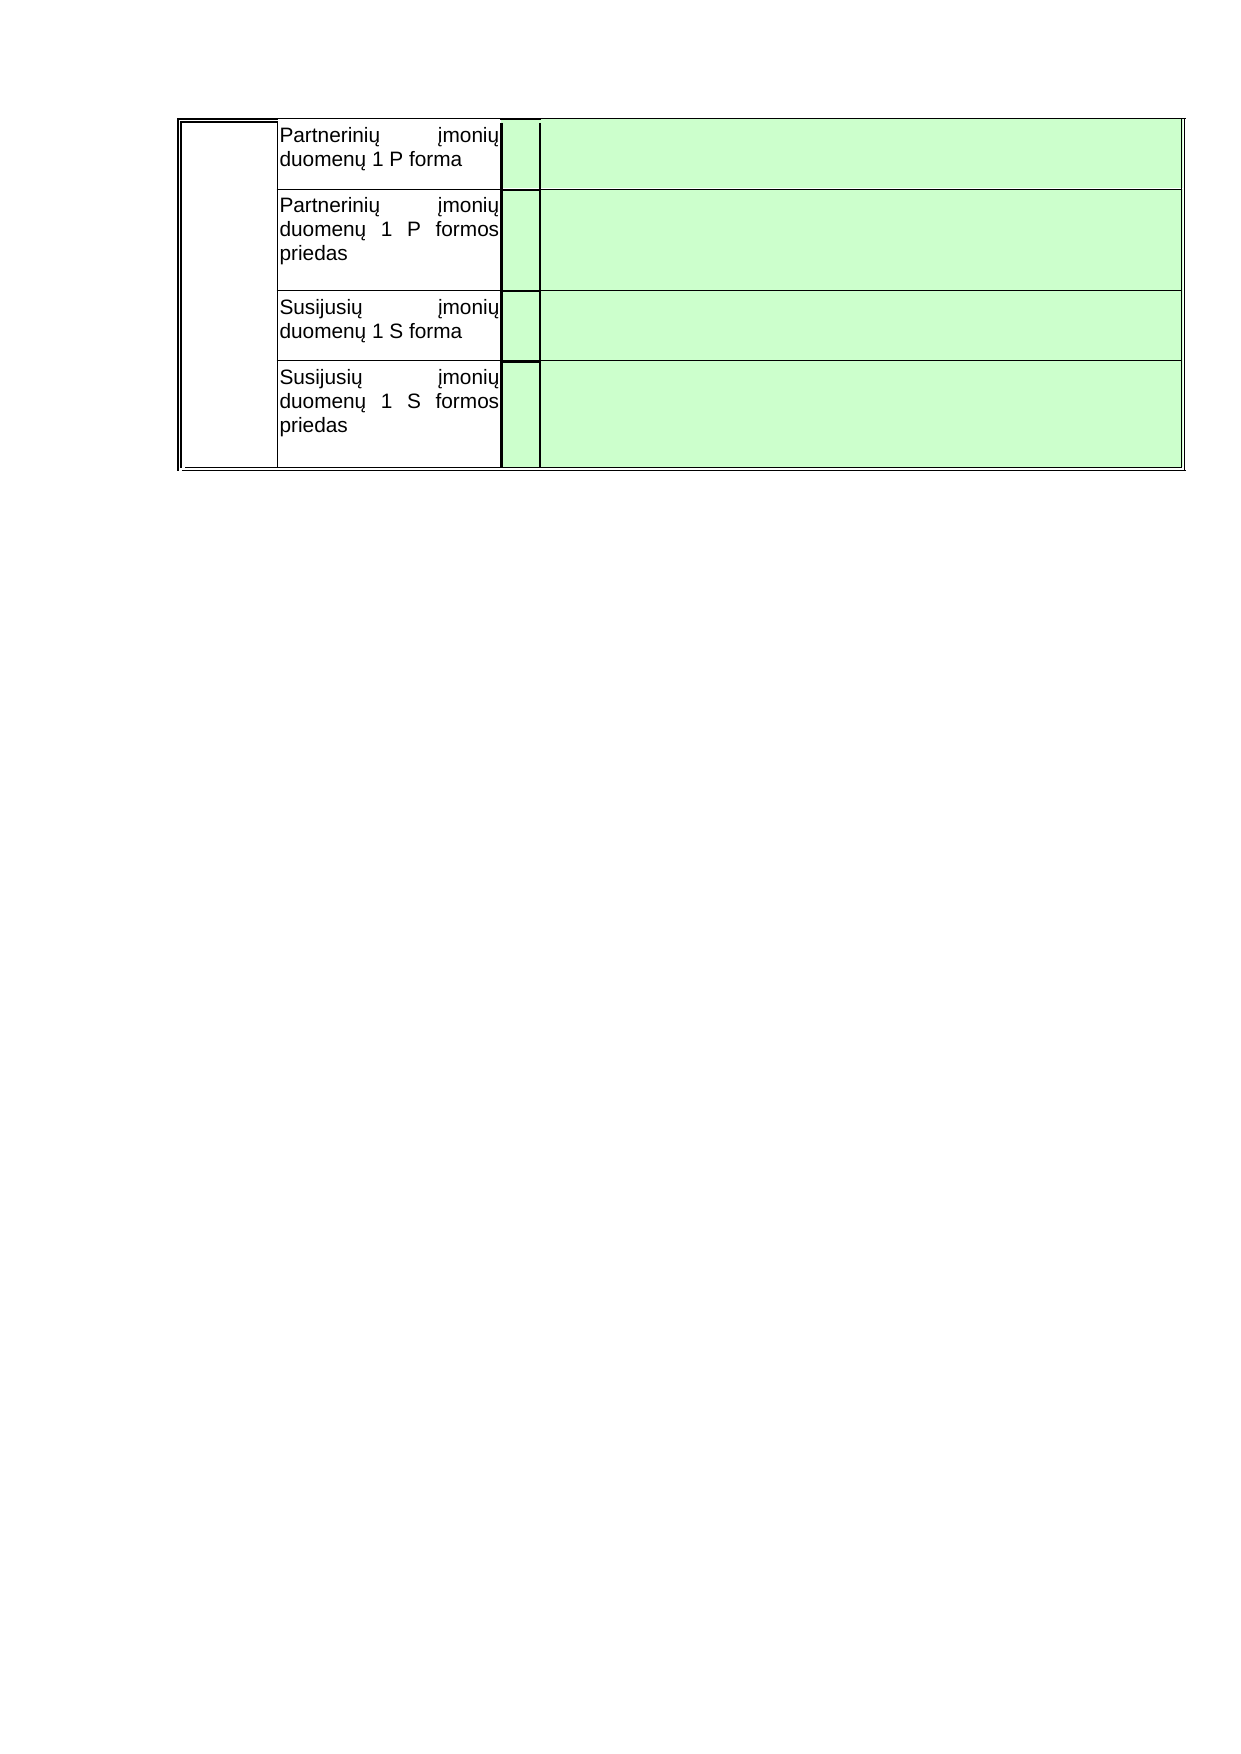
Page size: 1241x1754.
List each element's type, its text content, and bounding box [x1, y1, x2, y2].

table_cell [540, 119, 1181, 188]
table_cell [541, 361, 1181, 467]
table_cell [541, 190, 1181, 290]
table_cell [541, 291, 1181, 360]
table_cell [182, 123, 277, 467]
table_cell Partnerinių įmonių duomenų 1 P forma [277, 119, 501, 188]
table_cell [503, 363, 539, 467]
table_cell Susijusių įmonių duomenų 1 S formos priedas [278, 361, 500, 467]
table_cell Susijusių įmonių duomenų 1 S forma [278, 291, 500, 360]
table_cell [501, 120, 540, 188]
table_cell Partnerinių įmonių duomenų 1 P formos priedas [278, 190, 500, 290]
table_cell [503, 191, 539, 290]
table_cell [503, 292, 539, 360]
